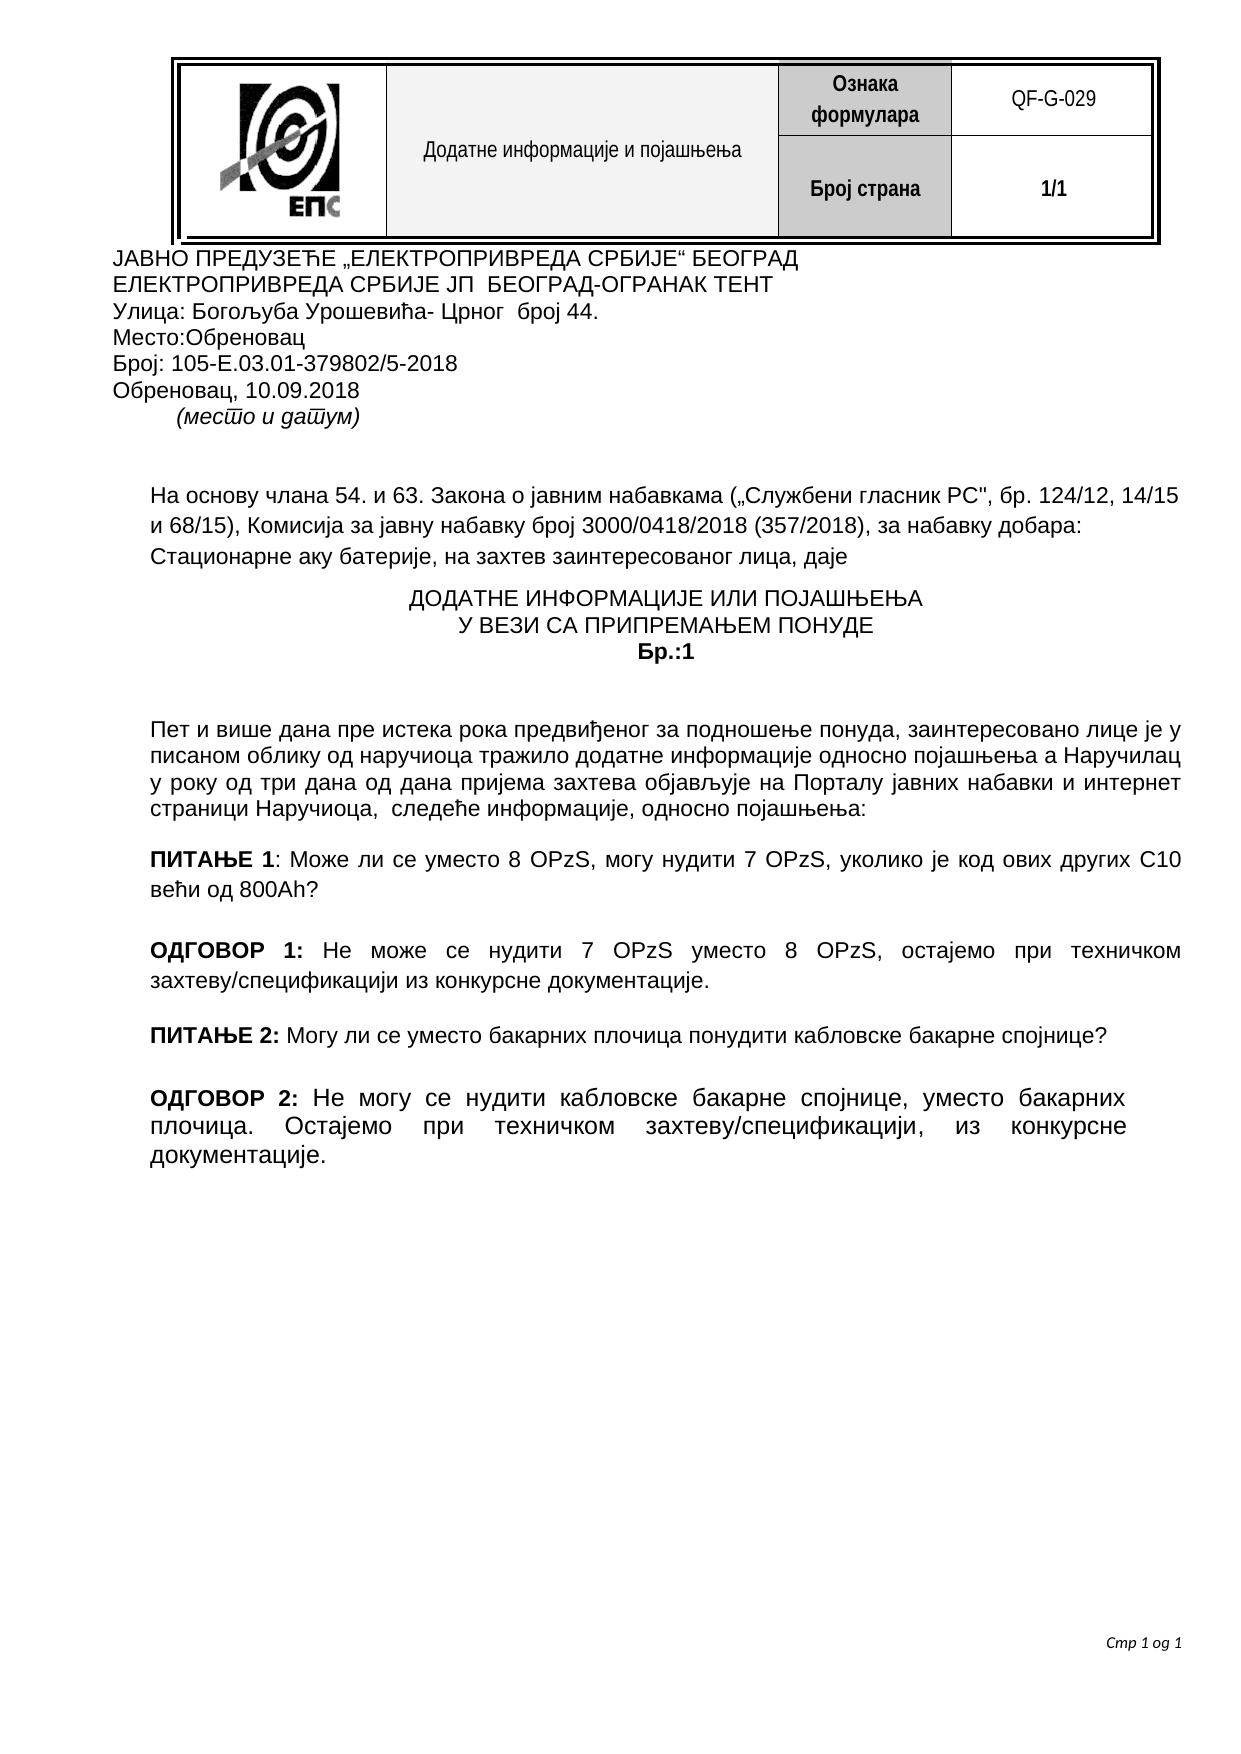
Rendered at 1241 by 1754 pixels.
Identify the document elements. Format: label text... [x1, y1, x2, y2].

text Место:Обреновац [112, 324, 1184, 350]
text Пет и више дана пре истека рока предвиђеног за подношење понуда, заинтересовано лице је у писаном облику од наручиоца тражило додатне информације односно појашњења а Наручилац у року од три дана од дана пријема захтева објављује на Порталу јавних набавки и интернет страници Наручиоца, следеће информације, односно појашњења: [150, 716, 1182, 821]
text (место и датум) [112, 403, 1184, 429]
text Обреновац, 10.09.2018 [112, 377, 1184, 403]
text Улица: Богољуба Урошевића- Црног број 44. [112, 298, 1182, 324]
text ПИТAЊE 2: Могу ли се уместо бакарних плочица понудити кабловске бакарне спојнице? [150, 1022, 1182, 1048]
text ПИТАЊЕ 1: Може ли се уместо 8 OPzS, могу нудити 7 OPzS, уколико је код ових других C10 већи од 800Аh? [150, 846, 1182, 903]
text Бр.:1 [150, 638, 1182, 664]
text На основу члана 54. и 63. Закона о јавним набавкама („Службeни глaсник РС", бр. 124/12, 14/15 и 68/15), Комисија за јавну набавку број 3000/0418/2018 (357/2018), за набавку добара: Стационарне аку батерије, на захтев заинтересованог лица, даје [150, 482, 1182, 569]
text ОДГОВОР 2: Не могу се нудити кабловске бакарне спојнице, уместо бакарних плочица. Остајемо при техничком захтеву/спецификацији, из конкурсне документације. [150, 1083, 1127, 1169]
text Број: 105-Е.03.01-379802/5-2018 [112, 350, 1184, 377]
text ЈАВНО ПРЕДУЗЕЋЕ „ЕЛЕКТРОПРИВРЕДА СРБИЈЕ“ БЕОГРАД [112, 154, 1184, 271]
text У ВЕЗИ СА ПРИПРЕМАЊЕМ ПОНУДЕ [150, 612, 1182, 638]
text ДОДАТНЕ ИНФОРМАЦИЈЕ ИЛИ ПОЈАШЊЕЊА [150, 585, 1182, 612]
text ОДГОВОР 1: Не може се нудити 7 OPzS уместо 8 OPzS, остајемо при техничком захтеву/спецификацији из конкурсне документације. [150, 937, 1182, 993]
text ЕЛЕКТРОПРИВРЕДА СРБИЈЕ ЈП БЕОГРАД-ОГРАНАК ТЕНТ [112, 271, 1184, 298]
